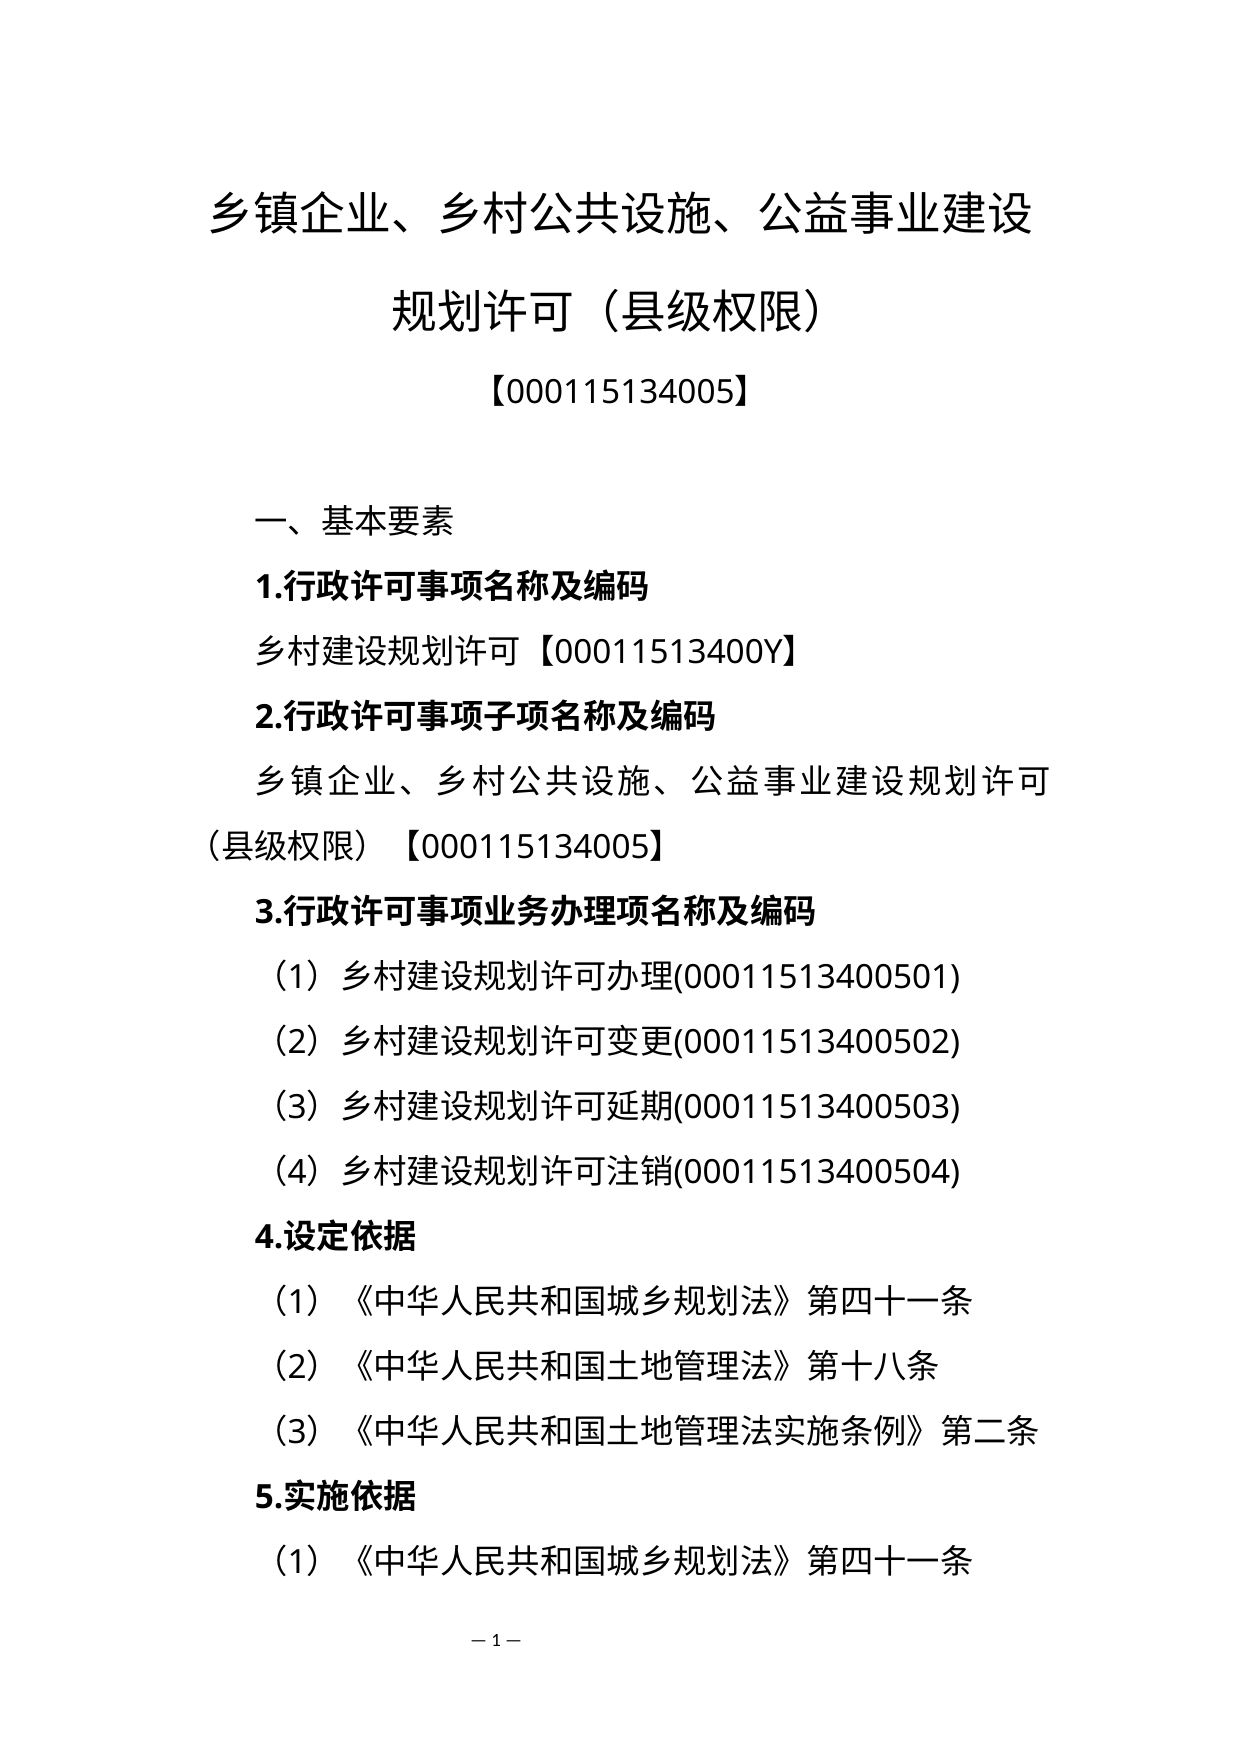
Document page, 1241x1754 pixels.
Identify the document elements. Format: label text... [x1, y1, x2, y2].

list 4.设定依据 [187, 1202, 1053, 1267]
list 乡村建设规划许可【00011513400Y】 [187, 617, 1053, 682]
list 1.行政许可事项名称及编码 [187, 552, 1053, 617]
text （2）乡村建设规划许可变更(00011513400502) [187, 1007, 1053, 1072]
text （4）乡村建设规划许可注销(00011513400504) [187, 1137, 1053, 1202]
text （1）乡村建设规划许可办理(00011513400501) [187, 942, 1053, 1007]
list （1）《中华人民共和国城乡规划法》第四十一条 [187, 1527, 1053, 1592]
text 乡镇企业、乡村公共设施、公益事业建设规划许可（县级权限）【000115134005】 [187, 747, 1053, 877]
list （3）《中华人民共和国土地管理法实施条例》第二条 [187, 1397, 1053, 1462]
list （1）《中华人民共和国城乡规划法》第四十一条 [187, 1267, 1053, 1332]
list 3.行政许可事项业务办理项名称及编码 [187, 877, 1053, 942]
text 【000115134005】 [187, 357, 1053, 422]
list 一、基本要素 [187, 487, 1053, 552]
text （3）乡村建设规划许可延期(00011513400503) [187, 1072, 1053, 1137]
list （2）《中华人民共和国土地管理法》第十八条 [187, 1332, 1053, 1397]
list 2.行政许可事项子项名称及编码 [187, 682, 1053, 747]
list 5.实施依据 [187, 1462, 1053, 1527]
text 乡镇企业、乡村公共设施、公益事业建设 [187, 162, 1053, 259]
text 规划许可（县级权限） [187, 259, 1053, 357]
